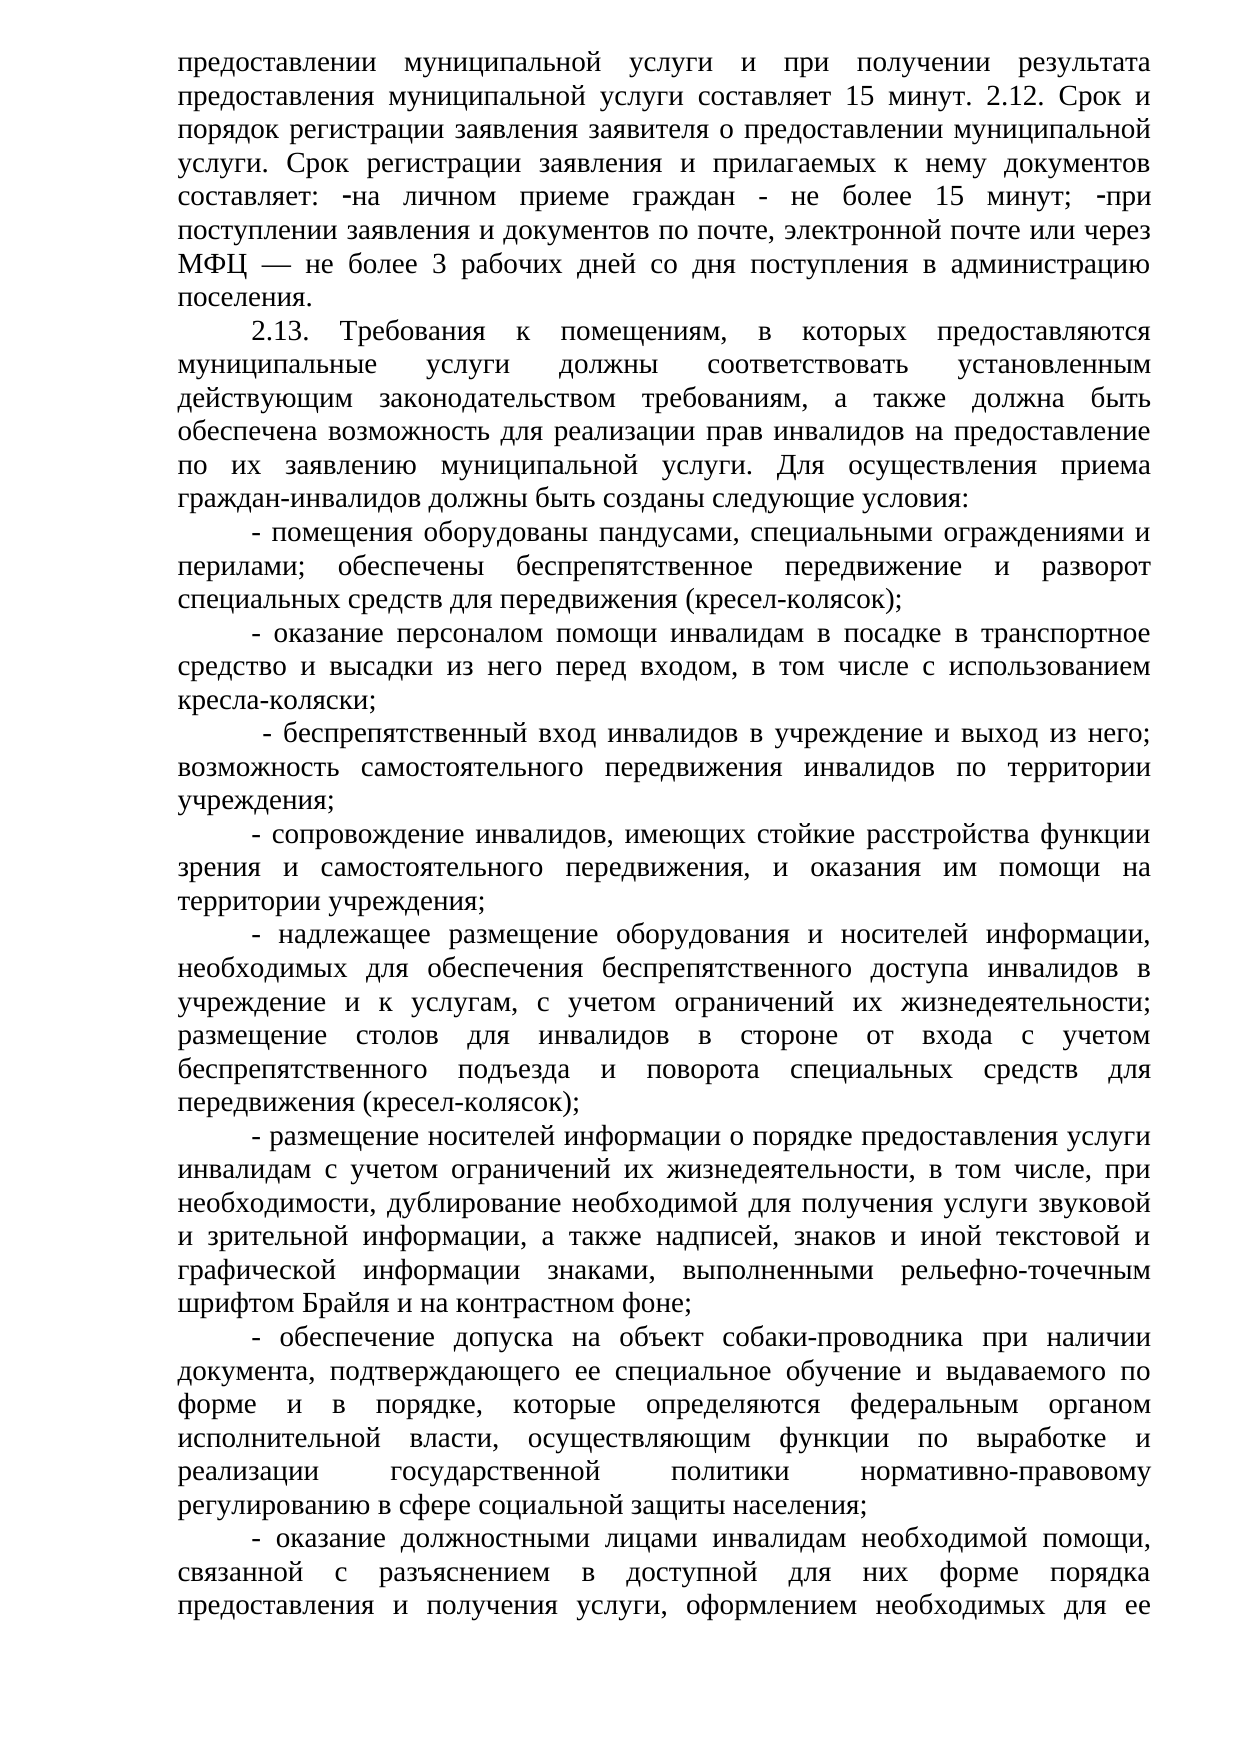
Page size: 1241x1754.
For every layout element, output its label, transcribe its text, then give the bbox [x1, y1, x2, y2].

list - помещения оборудованы пандусами, специальными ограждениями и перилами; обеспечены беспрепятственное передвижение и разворот специальных средств для передвижения (кресел-колясок); [177, 514, 1152, 615]
list - обеспечение допуска на объект собаки-проводника при наличии документа, подтверждающего ее специальное обучение и выдаваемого по форме и в порядке, которые определяются федеральным органом исполнительной власти, осуществляющим функции по выработке и реализации государственной политики нормативно-правовому регулированию в сфере социальной защиты населения; [177, 1319, 1152, 1520]
list 2.13. Требования к помещениям, в которых предоставляются муниципальные услуги должны соответствовать установленным действующим законодательством требованиям, а также должна быть обеспечена возможность для реализации прав инвалидов на предоставление по их заявлению муниципальной услуги. Для осуществления приема граждан-инвалидов должны быть созданы следующие условия: [177, 313, 1152, 514]
list - размещение носителей информации о порядке предоставления услуги инвалидам с учетом ограничений их жизнедеятельности, в том числе, при необходимости, дублирование необходимой для получения услуги звуковой и зрительной информации, а также надписей, знаков и иной текстовой и графической информации знаками, выполненными рельефно-точечным шрифтом Брайля и на контрастном фоне; [177, 1118, 1152, 1319]
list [177, 44, 1152, 313]
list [177, 1520, 1152, 1621]
list - сопровождение инвалидов, имеющих стойкие расстройства функции зрения и самостоятельного передвижения, и оказания им помощи на территории учреждения; [177, 816, 1152, 917]
list - надлежащее размещение оборудования и носителей информации, необходимых для обеспечения беспрепятственного доступа инвалидов в учреждение и к услугам, с учетом ограничений их жизнедеятельности; размещение столов для инвалидов в стороне от входа с учетом беспрепятственного подъезда и поворота специальных средств для передвижения (кресел-колясок); [177, 917, 1152, 1118]
list - оказание персоналом помощи инвалидам в посадке в транспортное средство и высадки из него перед входом, в том числе с использованием кресла-коляски; [177, 615, 1152, 715]
list - беспрепятственный вход инвалидов в учреждение и выход из него; возможность самостоятельного передвижения инвалидов по территории учреждения; [177, 715, 1152, 816]
